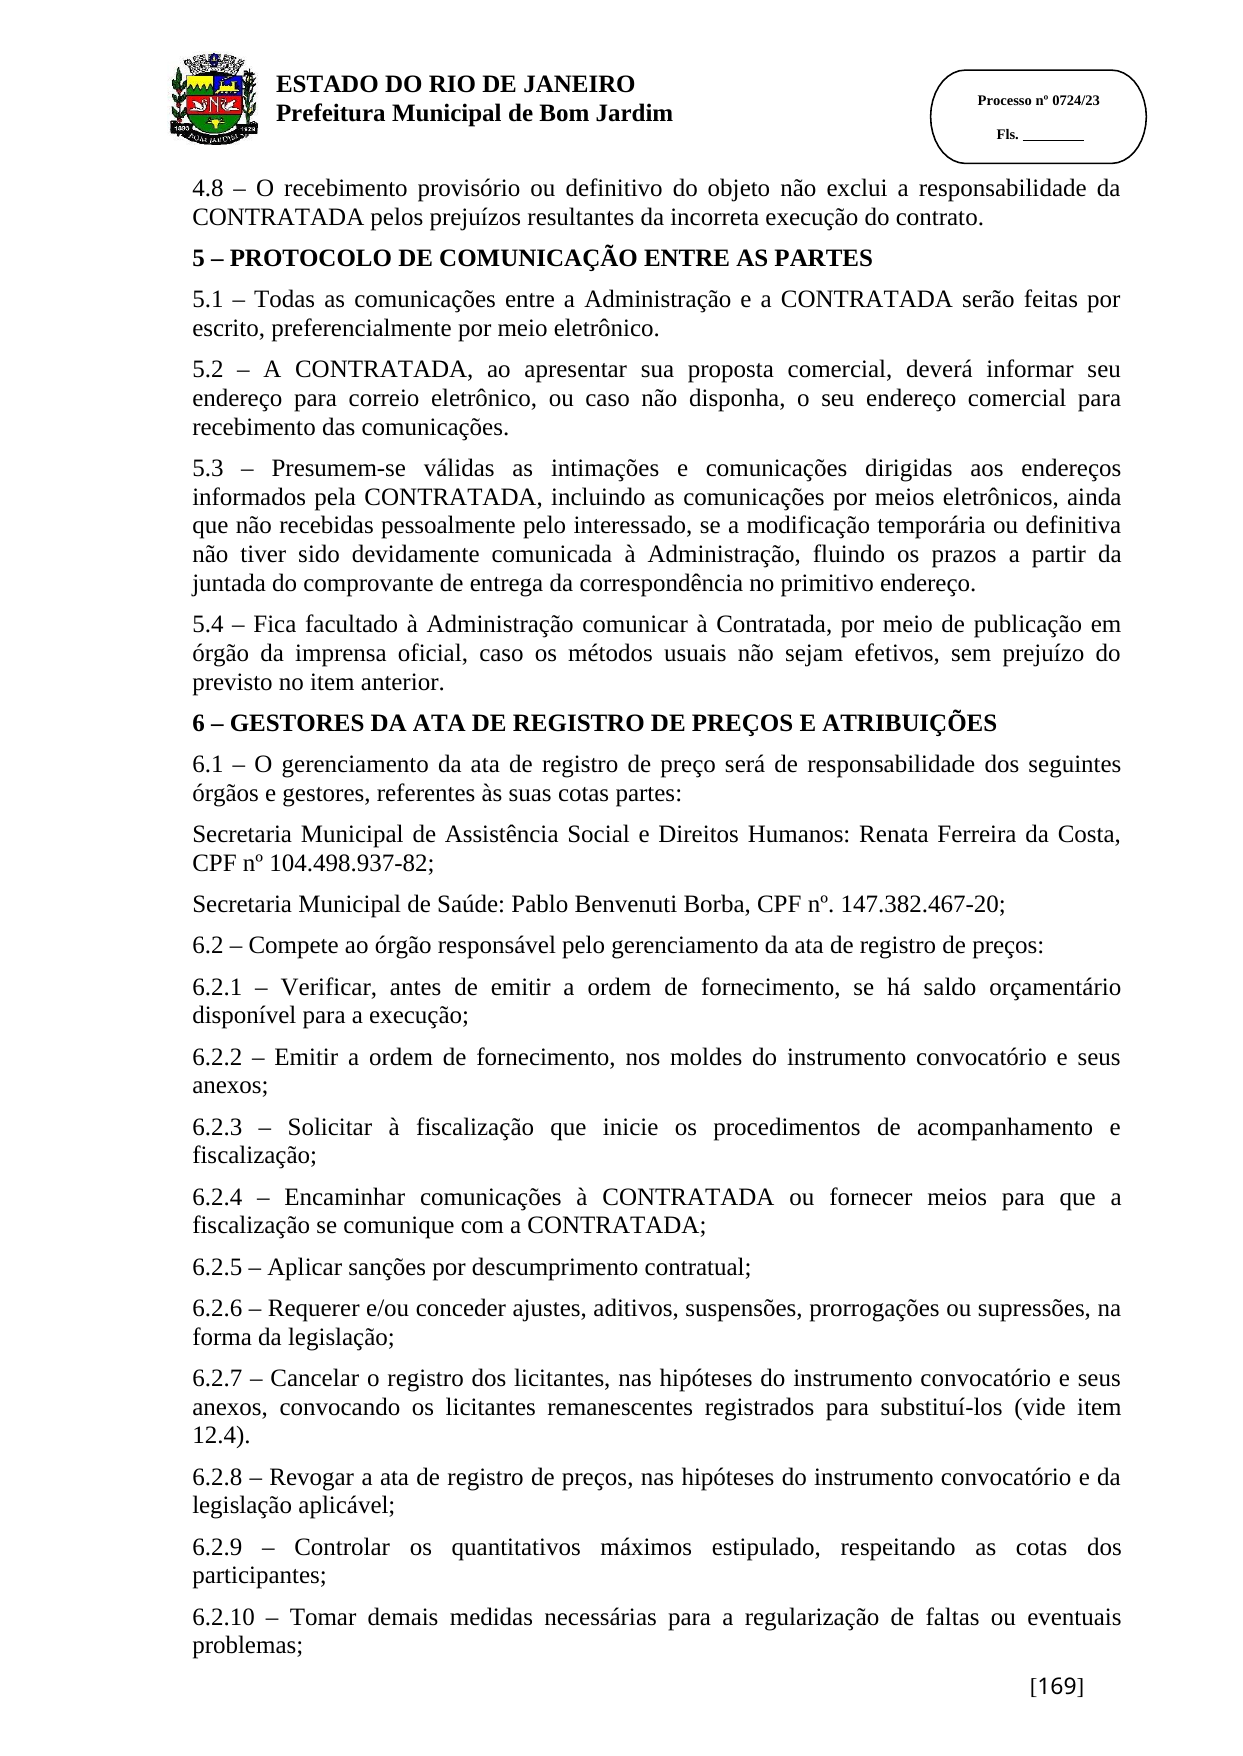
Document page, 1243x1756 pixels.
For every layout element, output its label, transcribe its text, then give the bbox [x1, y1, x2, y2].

text 5 – PROTOCOLO DE COMUNICAÇÃO ENTRE AS PARTES [192, 243, 1122, 272]
text Secretaria Municipal de Assistência Social e Direitos Humanos: Renata Ferreira da Costa, CPF nº 104.498.937-82; [192, 819, 1122, 877]
text 6.2.2 – Emitir a ordem de fornecimento, nos moldes do instrumento convocatório e seus anexos; [192, 1042, 1122, 1099]
text 4.8 – O recebimento provisório ou definitivo do objeto não exclui a responsabilidade da CONTRATADA pelos prejuízos resultantes da incorreta execução do contrato. [192, 173, 1122, 230]
text 6.2.4 – Encaminhar comunicações à CONTRATADA ou fornecer meios para que a fiscalização se comunique com a CONTRATADA; [192, 1182, 1122, 1239]
text 5.4 – Fica facultado à Administração comunicar à Contratada, por meio de publicação em órgão da imprensa oficial, caso os métodos usuais não sejam efetivos, sem prejuízo do previsto no item anterior. [192, 609, 1122, 695]
text 6.1 – O gerenciamento da ata de registro de preço será de responsabilidade dos seguintes órgãos e gestores, referentes às suas cotas partes: [192, 749, 1122, 807]
text 6.2.3 – Solicitar à fiscalização que inicie os procedimentos de acompanhamento e fiscalização; [192, 1112, 1122, 1169]
text Secretaria Municipal de Saúde: Pablo Benvenuti Borba, CPF nº. 147.382.467-20; [192, 889, 1122, 918]
text 5.3 – Presumem-se válidas as intimações e comunicações dirigidas aos endereços informados pela CONTRATADA, incluindo as comunicações por meios eletrônicos, ainda que não recebidas pessoalmente pelo interessado, se a modificação temporária ou definitiva não tiver sido devidamente comunicada à Administração, fluindo os prazos a partir da juntada do comprovante de entrega da correspondência no primitivo endereço. [192, 453, 1122, 597]
text 6.2.10 – Tomar demais medidas necessárias para a regularização de faltas ou eventuais problemas; [192, 1602, 1122, 1659]
text 5.1 – Todas as comunicações entre a Administração e a CONTRATADA serão feitas por escrito, preferencialmente por meio eletrônico. [192, 284, 1122, 342]
text 6.2.8 – Revogar a ata de registro de preços, nas hipóteses do instrumento convocatório e da legislação aplicável; [192, 1462, 1122, 1519]
text 6.2.7 – Cancelar o registro dos licitantes, nas hipóteses do instrumento convocatório e seus anexos, convocando os licitantes remanescentes registrados para substituí-los (vide item 12.4). [192, 1363, 1122, 1449]
text 6.2.9 – Controlar os quantitativos máximos estipulado, respeitando as cotas dos participantes; [192, 1532, 1122, 1589]
text 6.2.1 – Verificar, antes de emitir a ordem de fornecimento, se há saldo orçamentário disponível para a execução; [192, 972, 1122, 1029]
text 6.2 – Compete ao órgão responsável pelo gerenciamento da ata de registro de preços: [192, 930, 1122, 959]
text 6.2.6 – Requerer e/ou conceder ajustes, aditivos, suspensões, prorrogações ou supressões, na forma da legislação; [192, 1293, 1122, 1350]
picture [167, 51, 259, 145]
text 6.2.5 – Aplicar sanções por descumprimento contratual; [192, 1252, 1122, 1280]
text 5.2 – A CONTRATADA, ao apresentar sua proposta comercial, deverá informar seu endereço para correio eletrônico, ou caso não disponha, o seu endereço comercial para recebimento das comunicações. [192, 354, 1122, 440]
text 6 – GESTORES DA ATA DE REGISTRO DE PREÇOS E ATRIBUIÇÕES [192, 708, 1122, 737]
